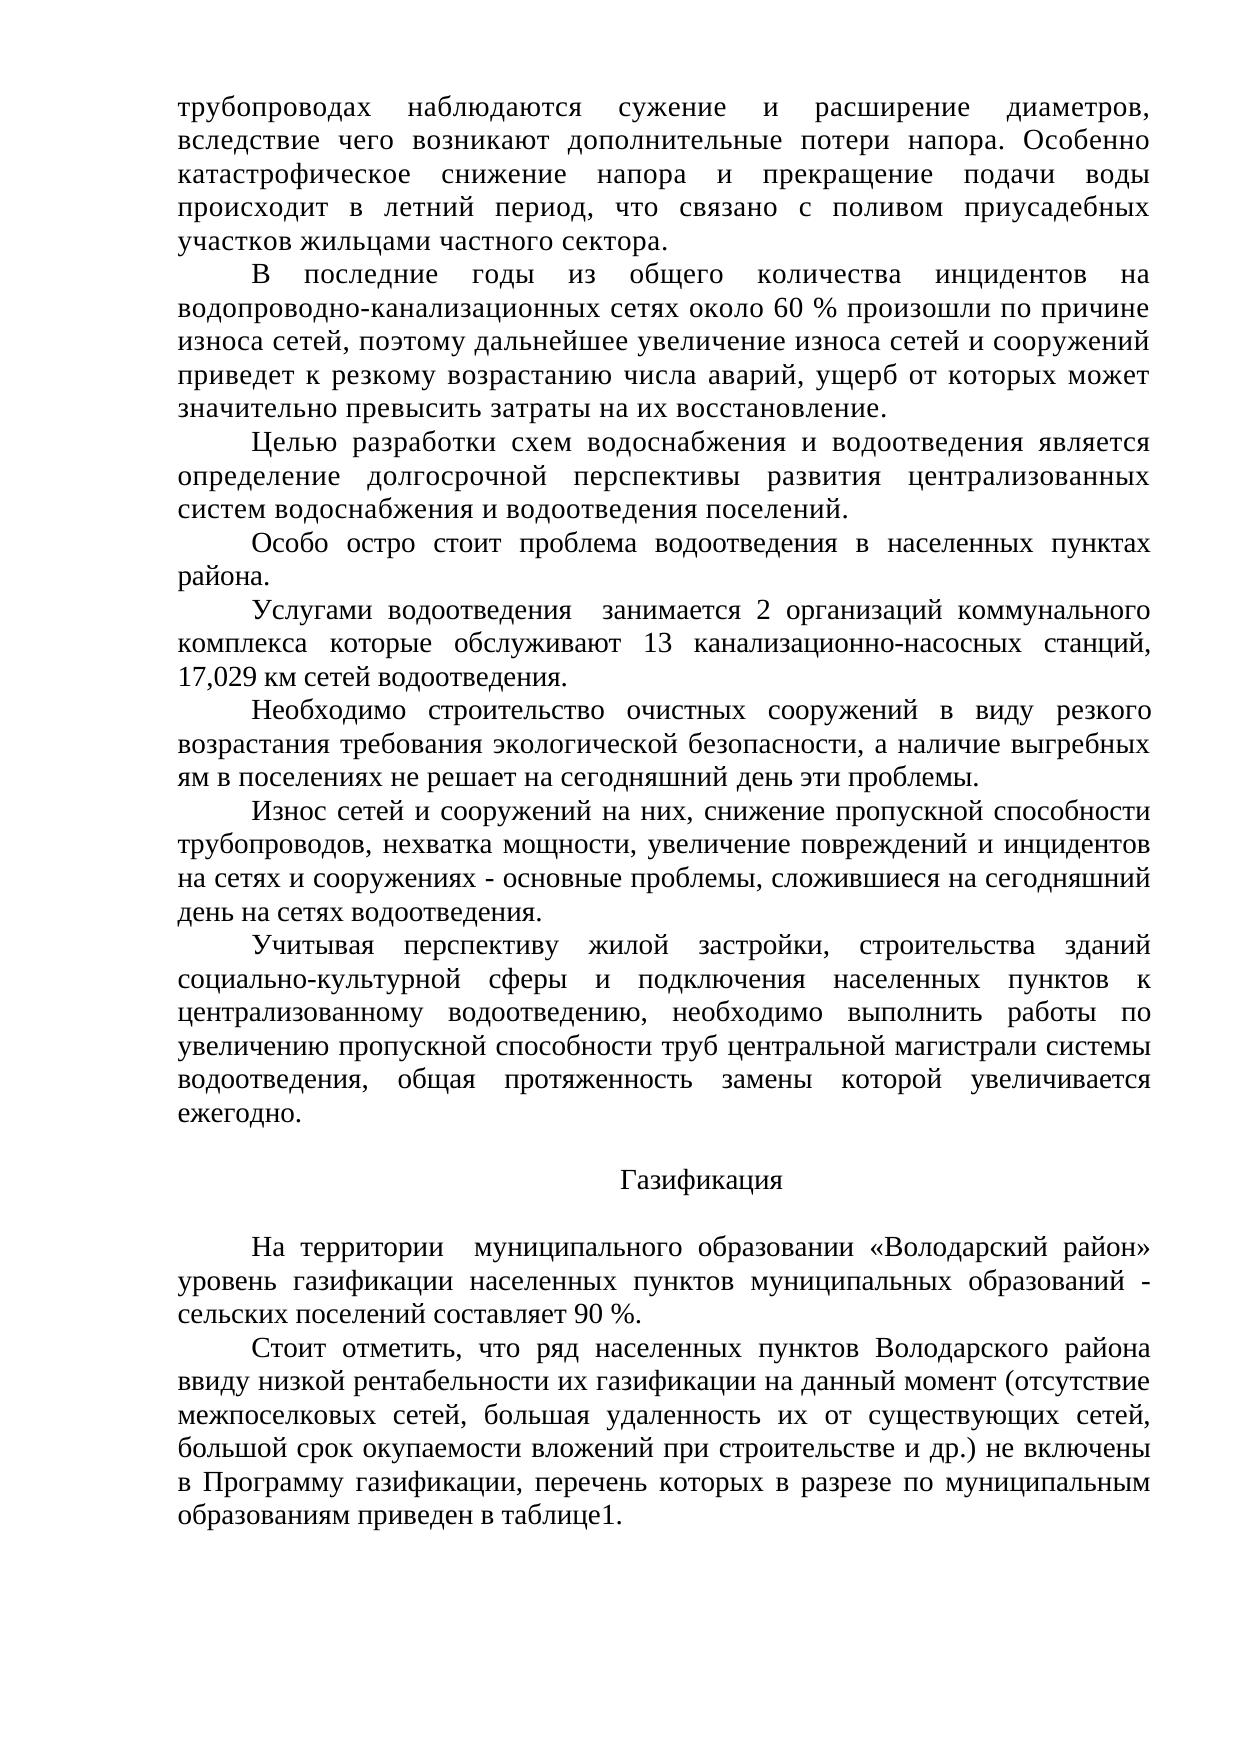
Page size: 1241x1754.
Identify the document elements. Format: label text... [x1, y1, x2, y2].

text В последние годы из общего количества инцидентов на водопроводно-канализационных сетях около 60 % произошли по причине износа сетей, поэтому дальнейшее увеличение износа сетей и сооружений приведет к резкому возрастанию числа аварий, ущерб от которых может значительно превысить затраты на их восстановление. [177, 256, 1152, 424]
text Учитывая перспективу жилой застройки, строительства зданий социально-культурной сферы и подключения населенных пунктов к централизованному водоотведению, необходимо выполнить работы по увеличению пропускной способности труб центральной магистрали системы водоотведения, общая протяженность замены которой увеличивается ежегодно. [177, 927, 1152, 1128]
text Услугами водоотведения занимается 2 организаций коммунального комплекса которые обслуживают 13 канализационно-насосных станций, 17,029 км сетей водоотведения. [177, 592, 1152, 692]
text Стоит отметить, что ряд населенных пунктов Володарского района ввиду низкой рентабельности их газификации на данный момент (отсутствие межпоселковых сетей, большая удаленность их от существующих сетей, большой срок окупаемости вложений при строительстве и др.) не включены в Программу газификации, перечень которых в разрезе по муниципальным образованиям приведен в таблице1. [177, 1330, 1152, 1531]
text Газификация [177, 1162, 1152, 1196]
text Необходимо строительство очистных сооружений в виду резкого возрастания требования экологической безопасности, а наличие выгребных ям в поселениях не решает на сегодняшний день эти проблемы. [177, 692, 1152, 793]
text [177, 89, 1152, 256]
text Особо остро стоит проблема водоотведения в населенных пунктах района. [177, 525, 1152, 592]
text Целью разработки схем водоснабжения и водоотведения является определение долгосрочной перспективы развития централизованных систем водоснабжения и водоотведения поселений. [177, 424, 1152, 525]
text На территории муниципального образовании «Володарский район» уровень газификации населенных пунктов муниципальных образований - сельских поселений составляет 90 %. [177, 1229, 1152, 1330]
text Износ сетей и сооружений на них, снижение пропускной способности трубопроводов, нехватка мощности, увеличение повреждений и инцидентов на сетях и сооружениях - основные проблемы, сложившиеся на сегодняшний день на сетях водоотведения. [177, 793, 1152, 927]
